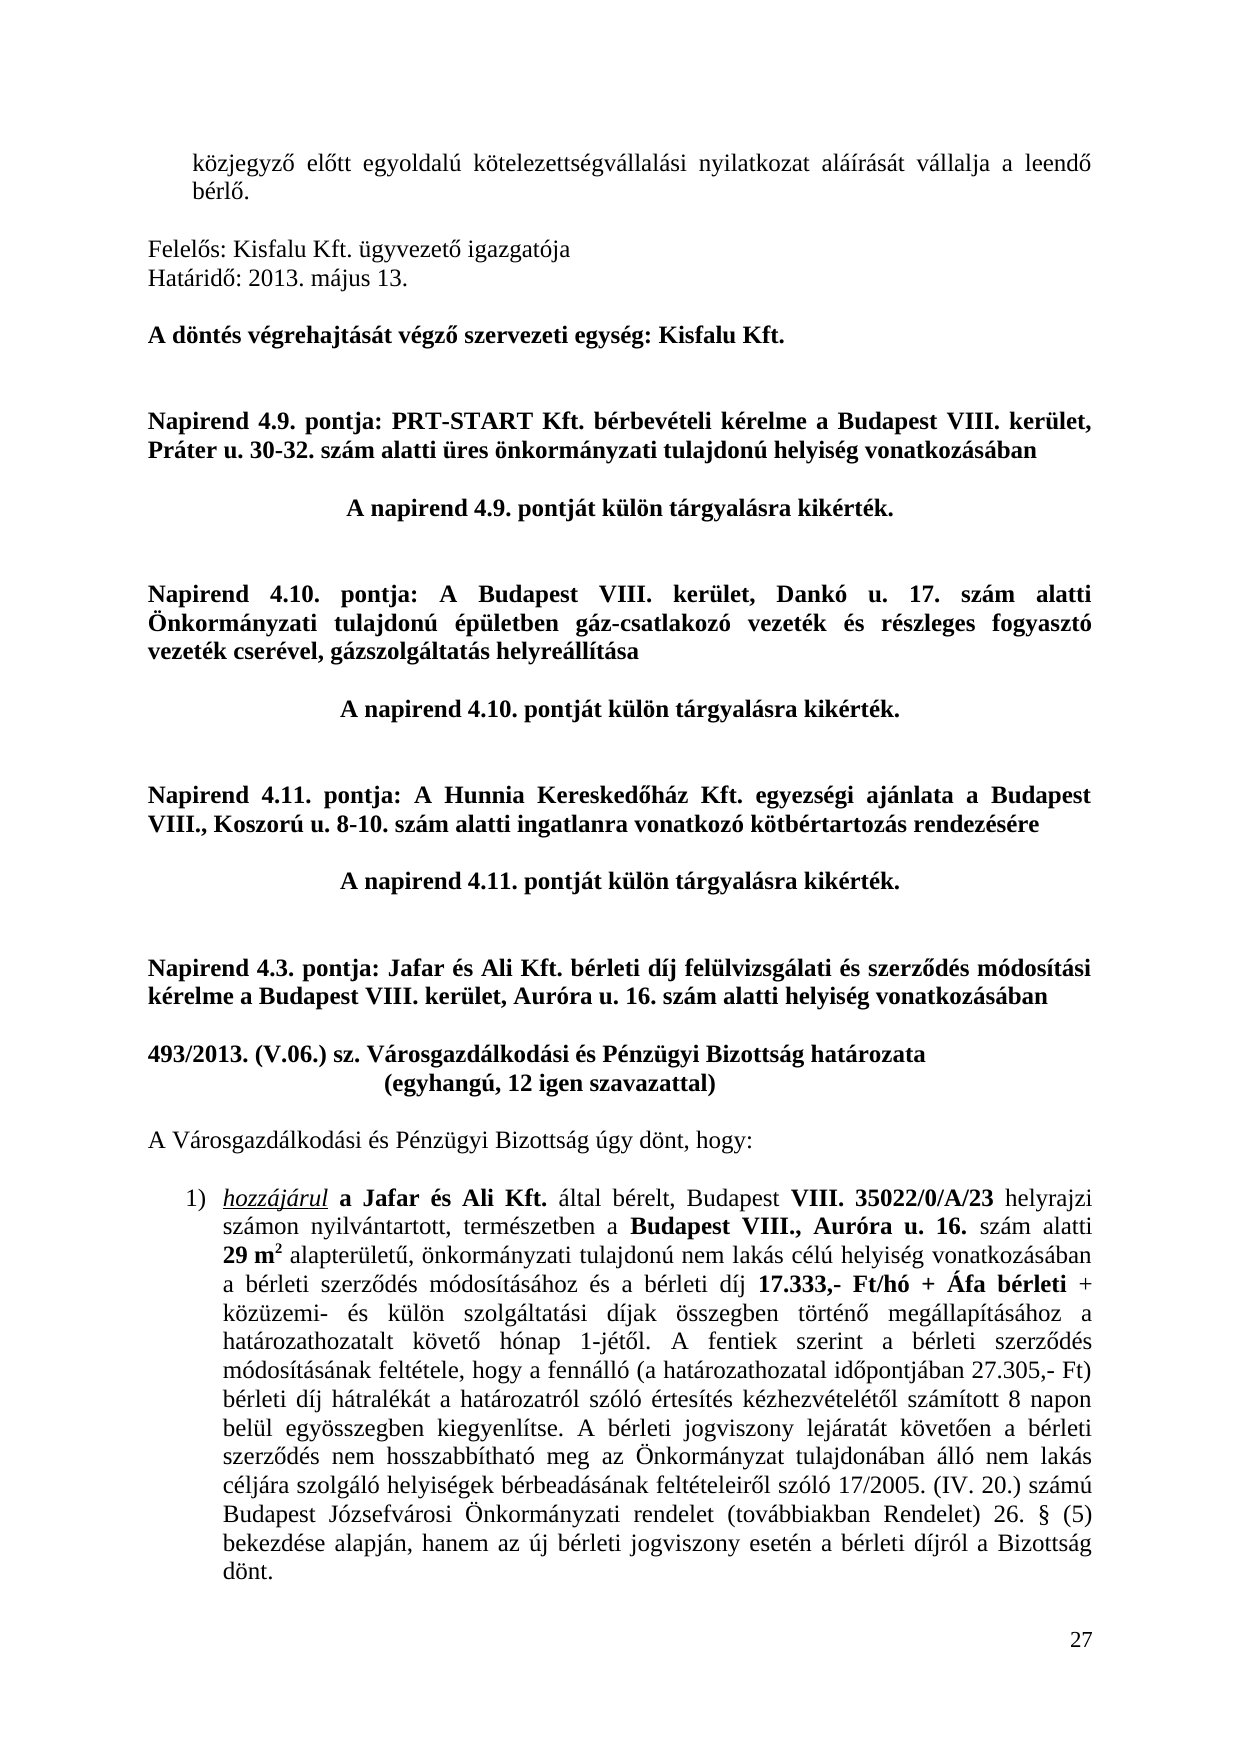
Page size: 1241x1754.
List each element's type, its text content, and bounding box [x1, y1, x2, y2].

text (egyhangú, 12 igen szavazattal) [148, 1068, 1093, 1096]
text Napirend 4.9. pontja: PRT-START Kft. bérbevételi kérelme a Budapest VIII. kerület, Práter u. 30-32. szám alatti üres önkormányzati tulajdonú helyiség vonatkozásában [148, 406, 1093, 464]
text Felelős: Kisfalu Kft. ügyvezető igazgatója [148, 234, 1093, 263]
text A döntés végrehajtását végző szervezeti egység: Kisfalu Kft. [148, 320, 1093, 349]
text Napirend 4.3. pontja: Jafar és Ali Kft. bérleti díj felülvizsgálati és szerződés módosítási kérelme a Budapest VIII. kerület, Auróra u. 16. szám alatti helyiség vonatkozásában [148, 953, 1093, 1010]
text A napirend 4.10. pontját külön tárgyalásra kikérték. [148, 694, 1093, 723]
text A Városgazdálkodási és Pénzügyi Bizottság úgy dönt, hogy: [148, 1125, 1093, 1154]
text Határidő: 2013. május 13. [148, 263, 1093, 291]
text 493/2013. (V.06.) sz. Városgazdálkodási és Pénzügyi Bizottság határozata [148, 1039, 1093, 1068]
text Napirend 4.11. pontja: A Hunnia Kereskedőház Kft. egyezségi ajánlata a Budapest VIII., Koszorú u. 8-10. szám alatti ingatlanra vonatkozó kötbértartozás rendezésére [148, 780, 1093, 838]
text A napirend 4.11. pontját külön tárgyalásra kikérték. [148, 866, 1093, 895]
text A napirend 4.9. pontját külön tárgyalásra kikérték. [148, 493, 1093, 521]
list hozzájárul a Jafar és Ali Kft. által bérelt, Budapest VIII. 35022/0/A/23 helyrajzi számon nyilvántartott, természetben a Budapest VIII., Auróra u. 16. szám alatti alapterületű, önkormányzati tulajdonú nem lakás célú helyiség vonatkozásában a bérleti szerződés módosításához és a bérleti díj 17.333,- Ft/hó + Áfa bérleti + közüzemi- és külön szolgáltatási díjak összegben történő megállapításához a határozathozatalt követő hónap 1-jétől. A fentiek szerint a bérleti szerződés módosításának feltétele, hogy a fennálló (a határozathozatal időpontjában 27.305,- Ft) bérleti díj hátralékát a határozatról szóló értesítés kézhezvételétől számított 8 napon belül egyösszegben kiegyenlítse. A bérleti jogviszony lejáratát követően a bérleti szerződés nem hosszabbítható meg az Önkormányzat tulajdonában álló nem lakás céljára szolgáló helyiségek bérbeadásának feltételeiről szóló 17/2005. (IV. 20.) számú Budapest Józsefvárosi Önkormányzati rendelet (továbbiakban Rendelet) 26. § (5) bekezdése alapján, hanem az új bérleti jogviszony esetén a bérleti díjról a Bizottság dönt. [185, 1183, 1093, 1585]
text Napirend 4.10. pontja: A Budapest VIII. kerület, Dankó u. 17. szám alatti Önkormányzati tulajdonú épületben gáz-csatlakozó vezeték és részleges fogyasztó vezeték cserével, gázszolgáltatás helyreállítása [148, 579, 1093, 665]
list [148, 148, 1093, 205]
